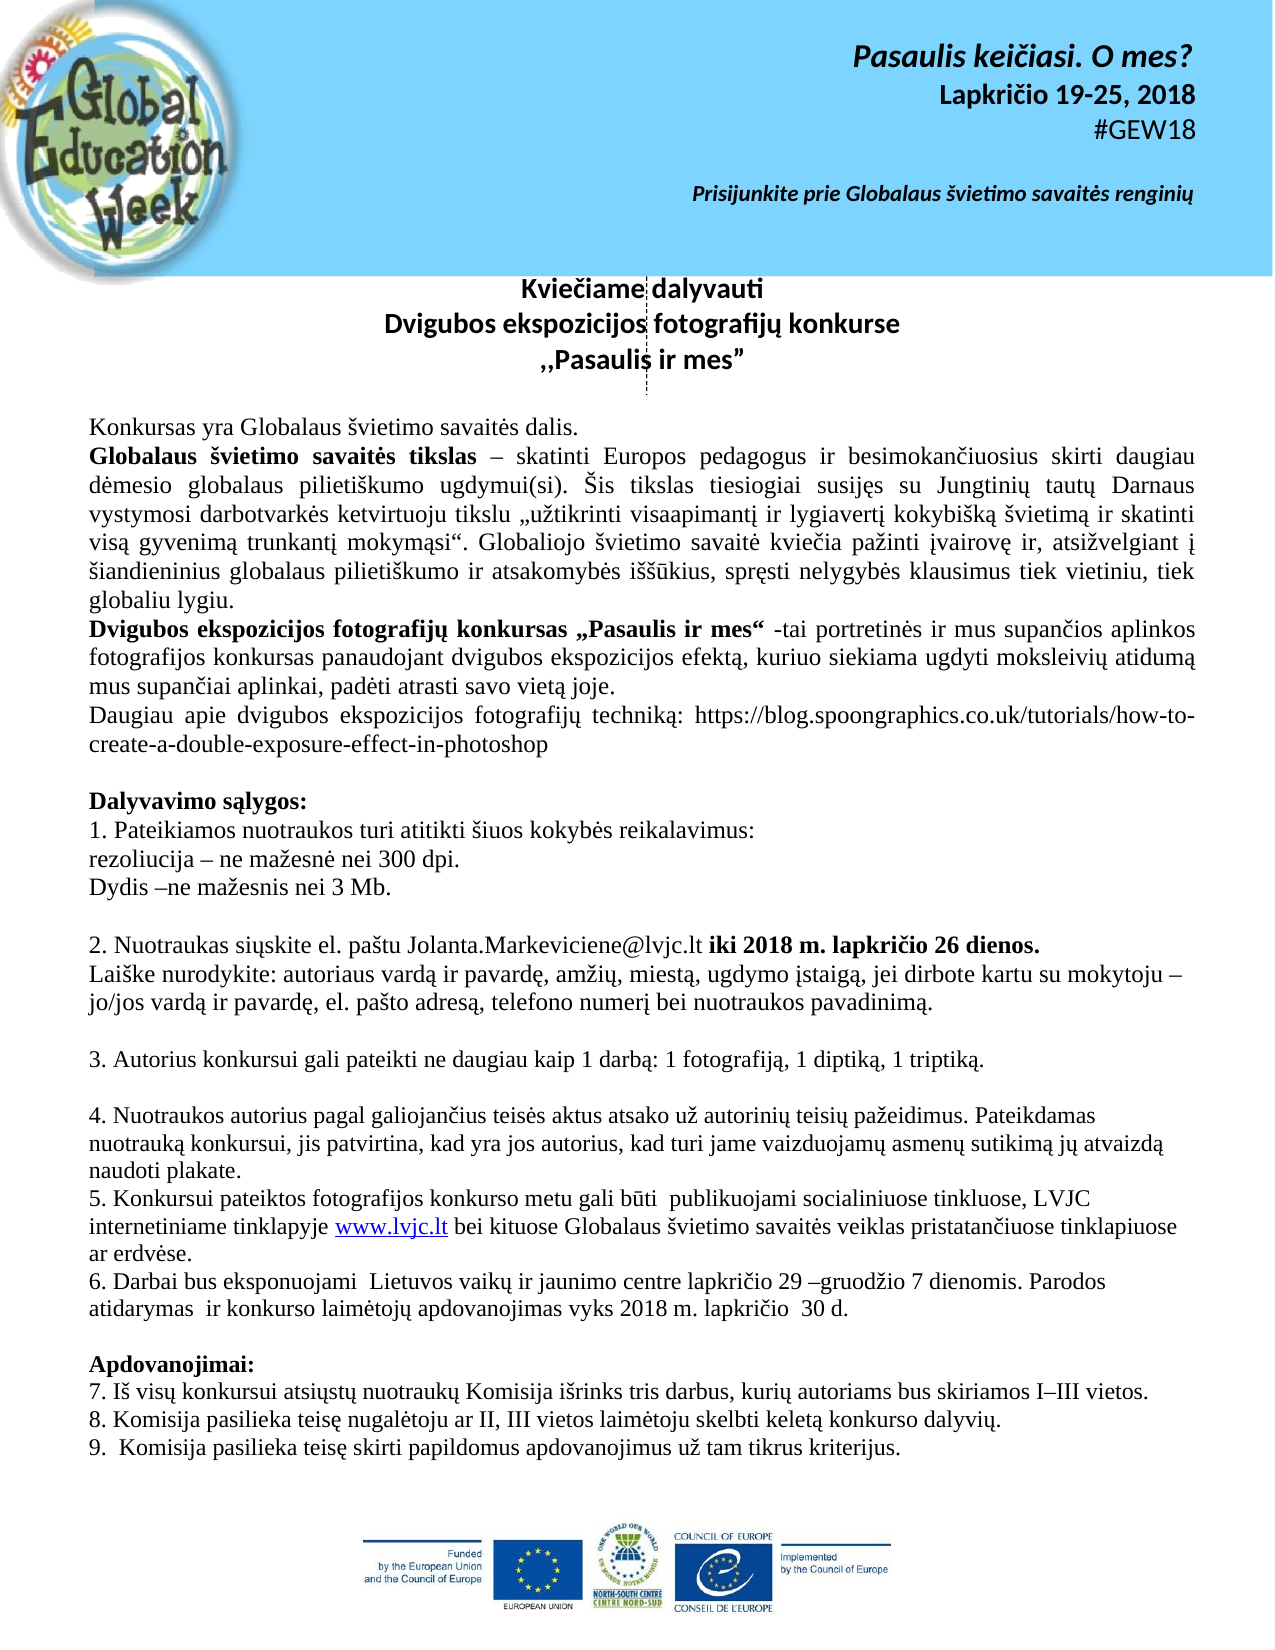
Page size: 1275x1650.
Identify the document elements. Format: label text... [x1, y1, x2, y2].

text 3. Autorius konkursui gali pateikti ne daugiau kaip 1 darbą: 1 fotografiją, 1 diptiką, 1 triptiką. [89, 1045, 1196, 1072]
text 8. Komisija pasilieka teisę nugalėtoju ar II, III vietos laimėtoju skelbti keletą konkurso dalyvių. [89, 1405, 1196, 1432]
text 2. Nuotraukas siųskite el. paštu Jolanta.Markeviciene@lvjc.lt iki 2018 m. lapkričio 26 dienos. [89, 930, 1196, 959]
text Konkursas yra Globalaus švietimo savaitės dalis. [89, 412, 1196, 441]
text rezoliucija – ne mažesnė nei 300 dpi. [89, 844, 1196, 872]
text Daugiau apie dvigubos ekspozicijos fotografijų techniką: https://blog.spoongraphics.co.uk/tutorials/how-to-create-a-double-exposure-effect-in-photoshop [89, 700, 1196, 757]
picture [0, 0, 1273, 395]
text 9. Komisija pasilieka teisę skirti papildomus apdovanojimus už tam tikrus kriterijus. [89, 1432, 1196, 1460]
text 5. Konkursui pateiktos fotografijos konkurso metu gali būti publikuojami socialiniuose tinkluose, LVJC internetiniame tinklapyje www.lvjc.lt bei kituose Globalaus švietimo savaitės veiklas pristatančiuose tinklapiuose ar erdvėse. [89, 1184, 1196, 1267]
text Laiške nurodykite: autoriaus vardą ir pavardę, amžių, miestą, ugdymo įstaigą, jei dirbote kartu su mokytoju –jo/jos vardą ir pavardę, el. pašto adresą, telefono numerį bei nuotraukos pavadinimą. [89, 959, 1196, 1016]
text Dvigubos ekspozicijos fotografijų konkursas „Pasaulis ir mes“ -tai portretinės ir mus supančios aplinkos fotografijos konkursas panaudojant dvigubos ekspozicijos efektą, kuriuo siekiama ugdyti moksleivių atidumą mus supančiai aplinkai, padėti atrasti savo vietą joje. [89, 614, 1196, 700]
text ,,Pasaulis ir mes” [89, 341, 1196, 377]
text Apdovanojimai: [89, 1350, 1196, 1377]
text 7. Iš visų konkursui atsiųstų nuotraukų Komisija išrinks tris darbus, kurių autoriams bus skiriamos I–III vietos. [89, 1377, 1196, 1405]
text 1. Pateikiamos nuotraukos turi atitikti šiuos kokybės reikalavimus: [89, 815, 1196, 844]
text 4. Nuotraukos autorius pagal galiojančius teisės aktus atsako už autorinių teisių pažeidimus. Pateikdamas nuotrauką konkursui, jis patvirtina, kad yra jos autorius, kad turi jame vaizduojamų asmenų sutikimą jų atvaizdą naudoti plakate. [89, 1101, 1196, 1184]
picture [351, 1511, 916, 1626]
text Dalyvavimo sąlygos: [89, 786, 1196, 815]
text Kviečiame dalyvauti [89, 270, 1196, 306]
text 6. Darbai bus eksponuojami Lietuvos vaikų ir jaunimo centre lapkričio 29 –gruodžio 7 dienomis. Parodos atidarymas ir konkurso laimėtojų apdovanojimas vyks 2018 m. lapkričio 30 d. [89, 1267, 1196, 1322]
text Dvigubos ekspozicijos fotografijų konkurse [89, 306, 1196, 341]
text Globalaus švietimo savaitės tikslas – skatinti Europos pedagogus ir besimokančiuosius skirti daugiau dėmesio globalaus pilietiškumo ugdymui(si). Šis tikslas tiesiogiai susijęs su Jungtinių tautų Darnaus vystymosi darbotvarkės ketvirtuoju tikslu „užtikrinti visaapimantį ir lygiavertį kokybišką švietimą ir skatinti visą gyvenimą trunkantį mokymąsi“. Globaliojo švietimo savaitė kviečia pažinti įvairovę ir, atsižvelgiant į šiandieninius globalaus pilietiškumo ir atsakomybės iššūkius, spręsti nelygybės klausimus tiek vietiniu, tiek globaliu lygiu. [89, 441, 1196, 614]
text Dydis –ne mažesnis nei 3 Mb. [89, 872, 1196, 901]
